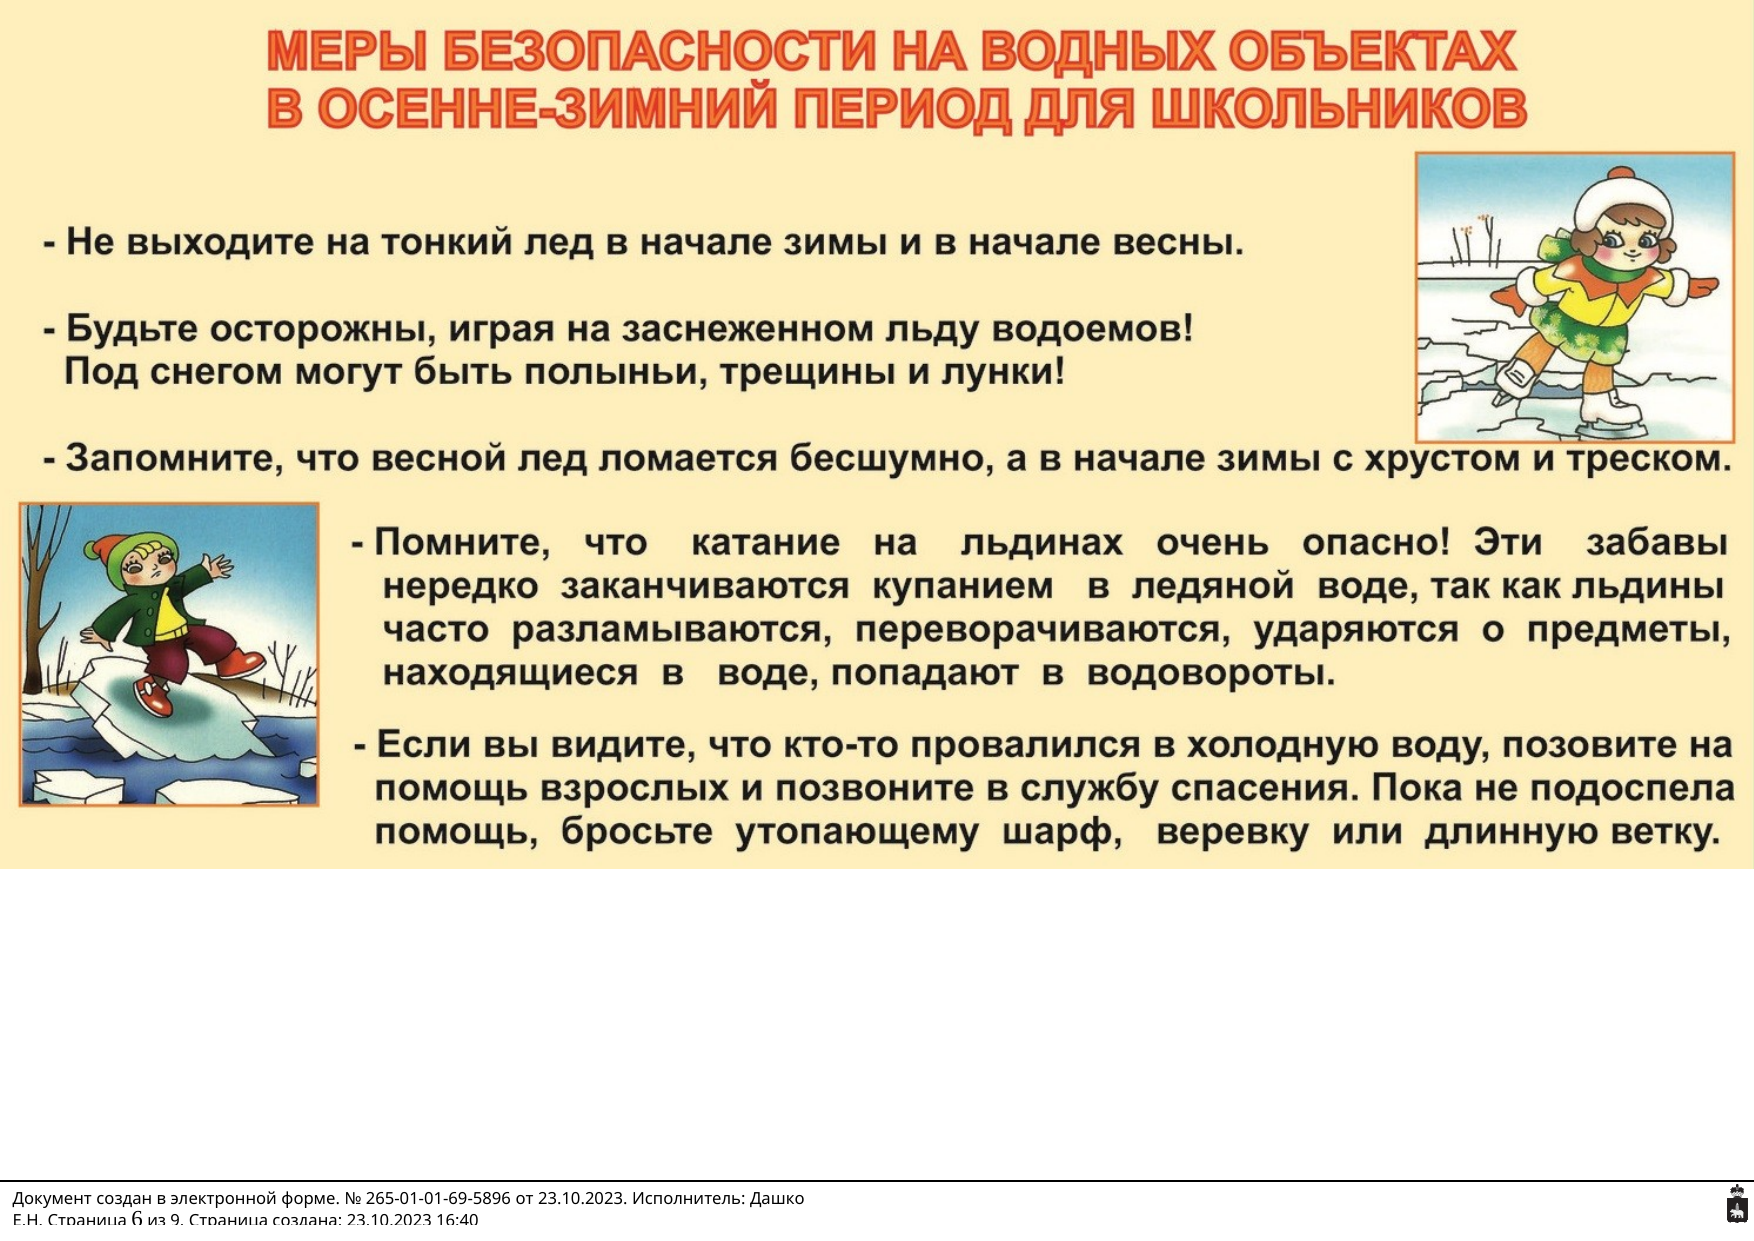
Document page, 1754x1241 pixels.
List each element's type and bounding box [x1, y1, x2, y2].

picture [0, 0, 1754, 869]
picture [1610, 1182, 1754, 1225]
